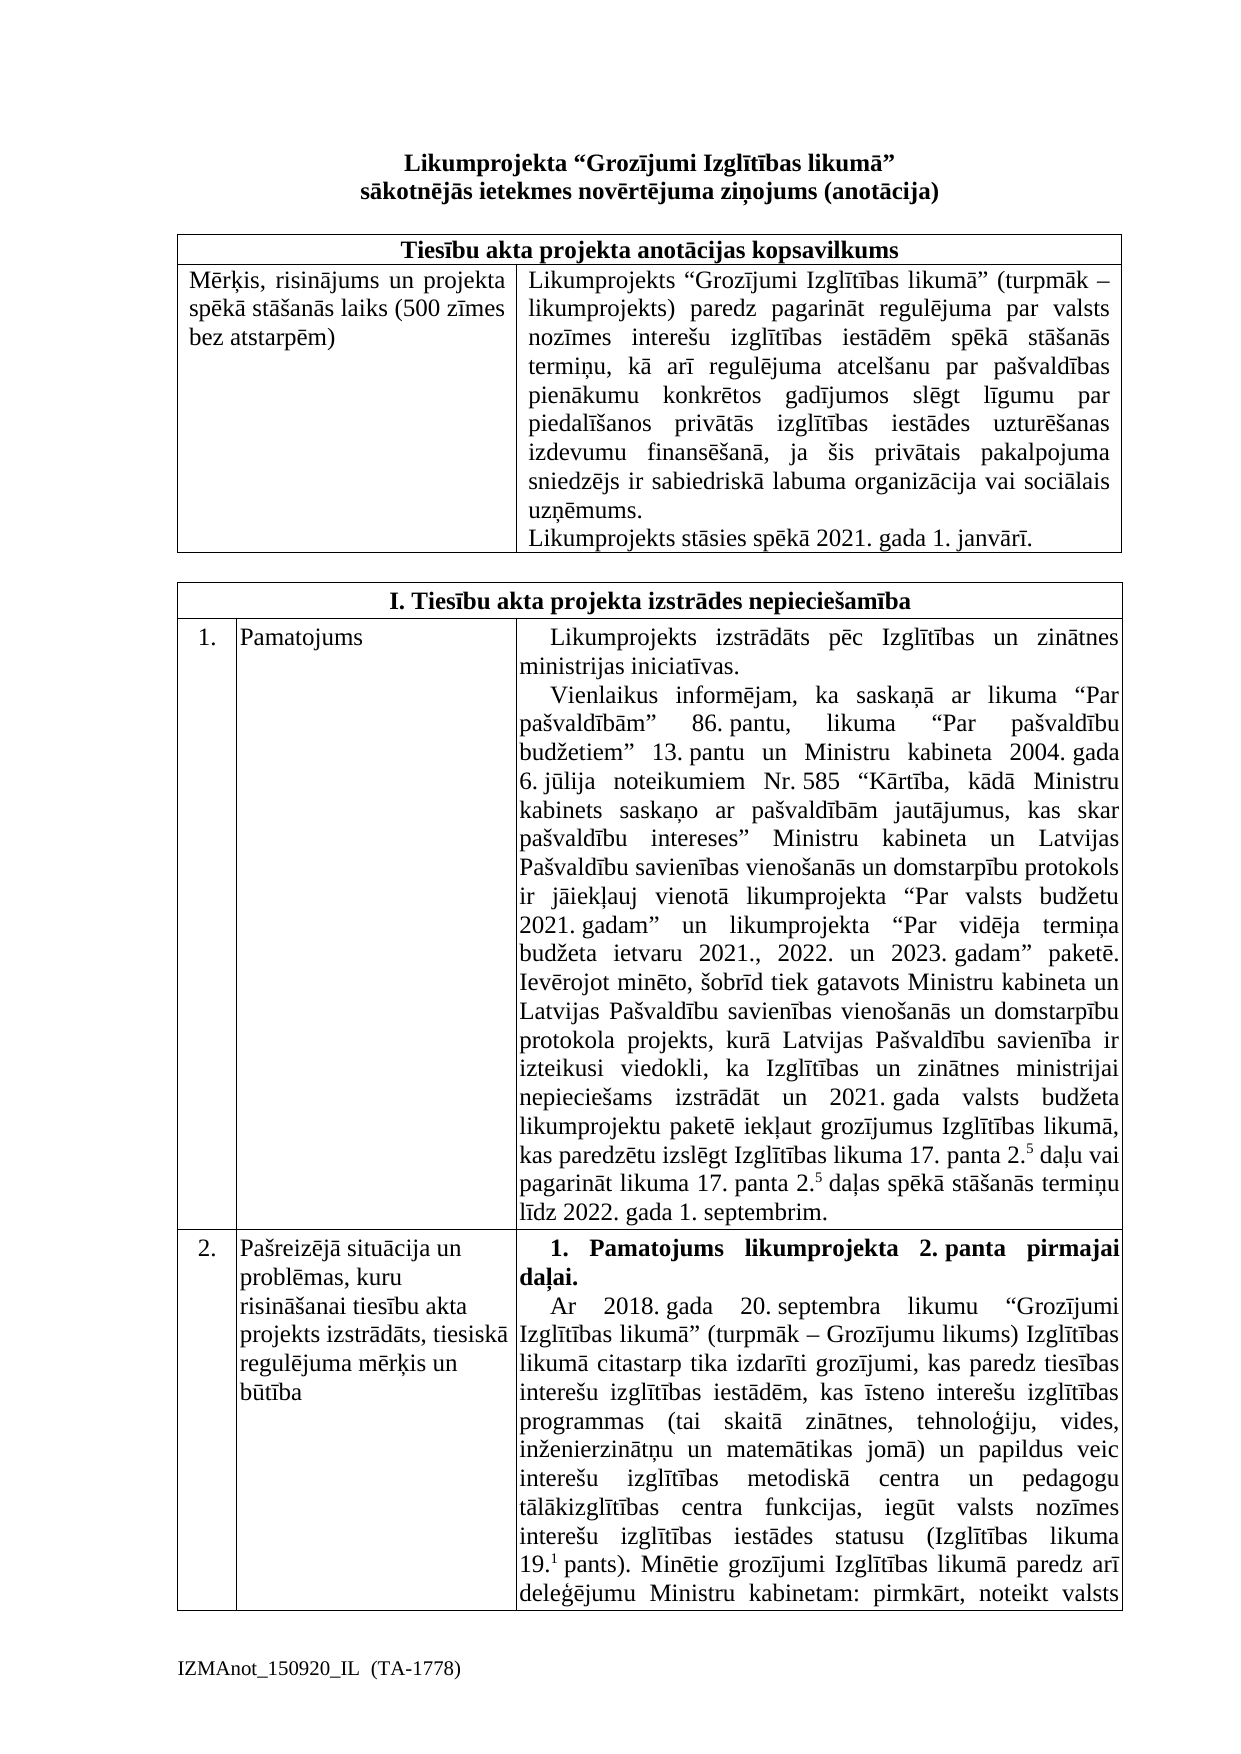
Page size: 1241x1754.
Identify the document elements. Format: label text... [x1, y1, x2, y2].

table_cell Pamatojums [237, 619, 516, 1229]
table_cell Likumprojekts “Grozījumi Izglītības likumā” (turpmāk – likumprojekts) paredz pagarināt regulējuma par valsts nozīmes interešu izglītības iestādēm spēkā stāšanās termiņu, kā arī regulējuma atcelšanu par pašvaldības pienākumu konkrētos gadījumos slēgt līgumu par piedalīšanos privātās izglītības iestādes uzturēšanas izdevumu finansēšanā, ja šis privātais pakalpojuma sniedzējs ir sabiedriskā labuma organizācija vai sociālais uzņēmums. Likumprojekts stāsies spēkā 2021. gada 1. janvārī. [517, 265, 1121, 552]
text sākotnējās ietekmes novērtējuma ziņojums (anotācija) [177, 176, 1122, 205]
table_header Tiesību akta projekta anotācijas kopsavilkums [178, 235, 1121, 264]
table_cell 1. [178, 619, 236, 1229]
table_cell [517, 1230, 1122, 1610]
table_cell 2. [178, 1230, 236, 1610]
table_cell Mērķis, risinājums un projekta spēkā stāšanās laiks (500 zīmes bez atstarpēm) [178, 265, 516, 552]
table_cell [237, 1230, 516, 1610]
table_cell Likumprojekts izstrādāts pēc Izglītības un zinātnes ministrijas iniciatīvas. Vienlaikus informējam, ka saskaņā ar likuma “Par pašvaldībām” 86. pantu, likuma “Par pašvaldību budžetiem” 13. pantu un Ministru kabineta 2004. gada 6. jūlija noteikumiem Nr. 585 “Kārtība, kādā Ministru kabinets saskaņo ar pašvaldībām jautājumus, kas skar pašvaldību intereses” Ministru kabineta un Latvijas Pašvaldību savienības vienošanās un domstarpību protokols ir jāiekļauj vienotā likumprojekta “Par valsts budžetu 2021. gadam” un likumprojekta “Par vidēja termiņa budžeta ietvaru 2021., 2022. un 2023. gadam” paketē. Ievērojot minēto, šobrīd tiek gatavots Ministru kabineta un Latvijas Pašvaldību savienības vienošanās un domstarpību protokola projekts, kurā Latvijas Pašvaldību savienība ir izteikusi viedokli, ka Izglītības un zinātnes ministrijai nepieciešams izstrādāt un 2021. gada valsts budžeta likumprojektu paketē iekļaut grozījumus Izglītības likumā, kas paredzētu izslēgt Izglītības likuma 17. panta 2.5 daļu vai pagarināt likuma 17. panta 2.5 daļas spēkā stāšanās termiņu līdz 2022. gada 1. septembrim. [517, 619, 1122, 1229]
text Likumprojekta “Grozījumi Izglītības likumā” [177, 148, 1122, 176]
table_header I. Tiesību akta projekta izstrādes nepieciešamība [178, 583, 1122, 618]
